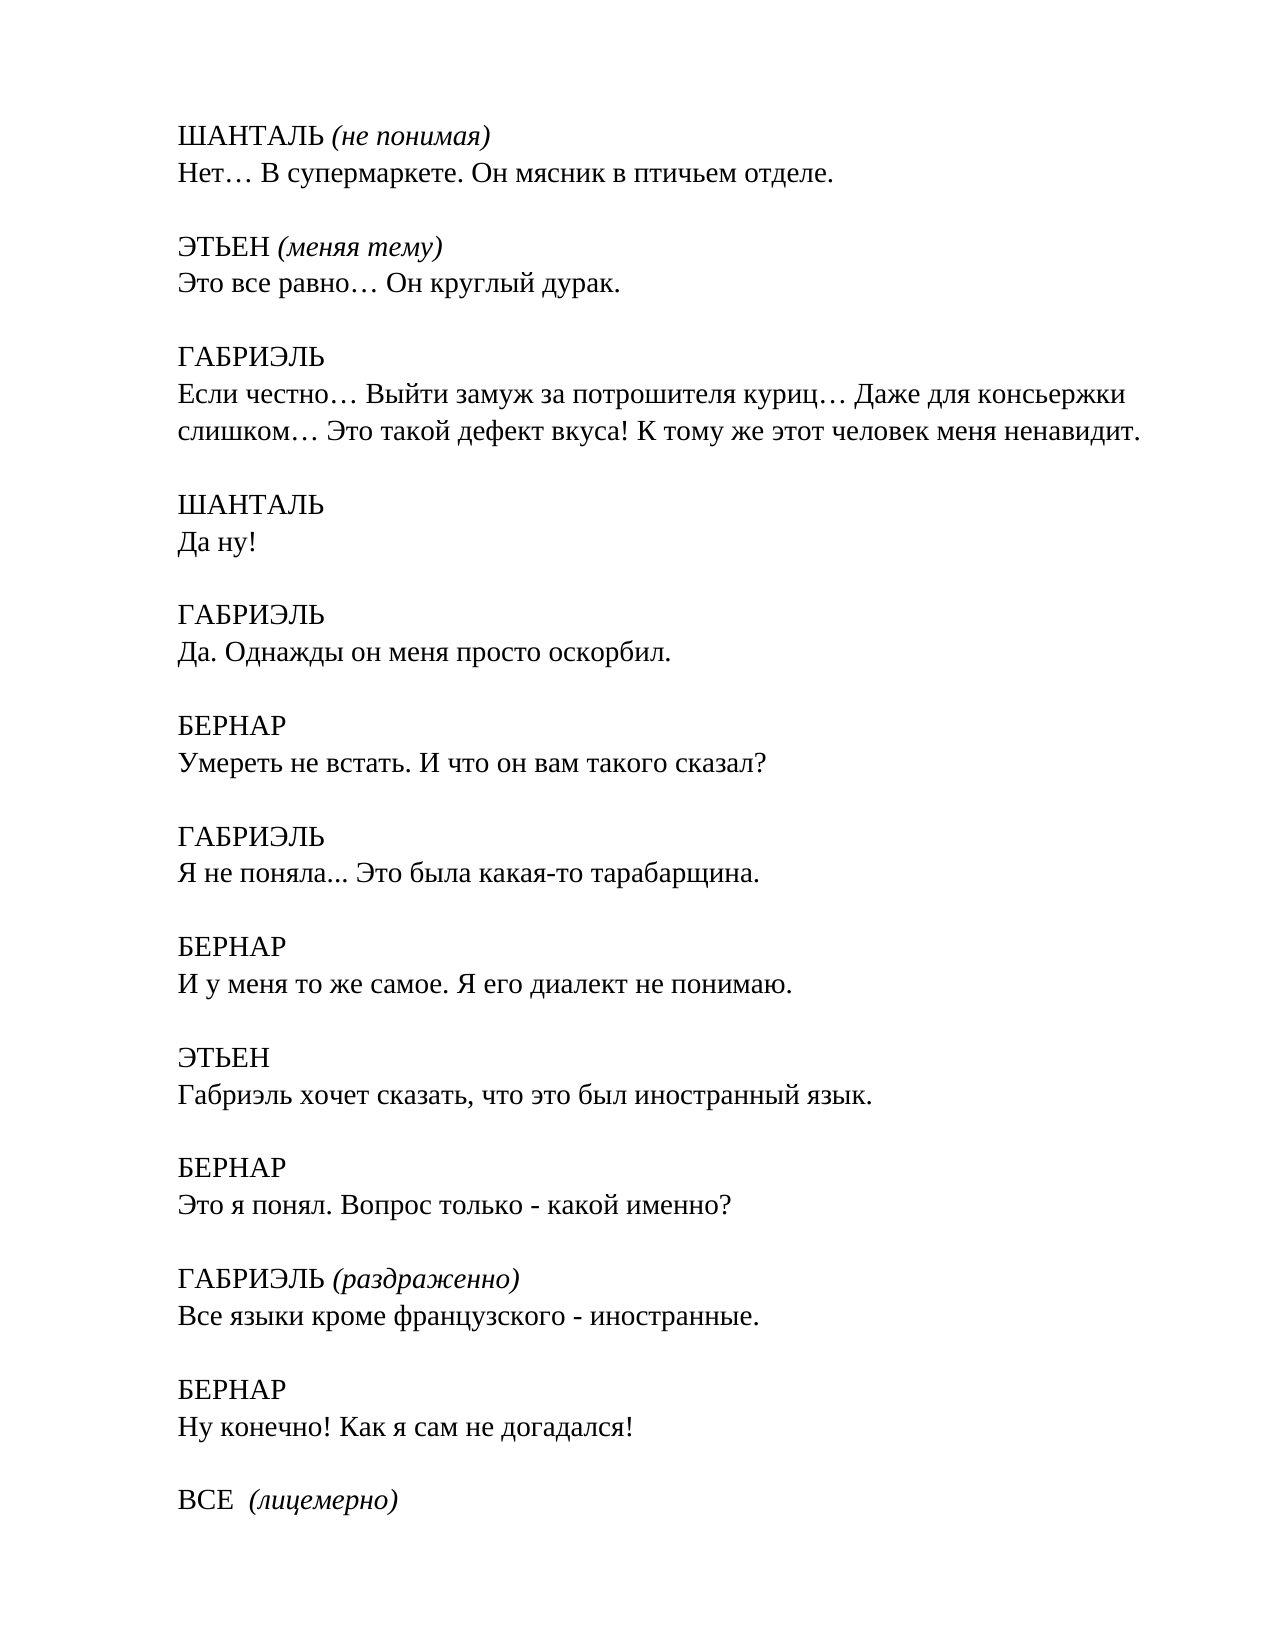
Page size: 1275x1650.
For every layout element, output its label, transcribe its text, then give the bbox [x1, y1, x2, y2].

text ЭТЬЕН [177, 1040, 1186, 1073]
text ВСЕ (лицемерно) [177, 1482, 1186, 1516]
text Я не поняла... Это была какая-то тарабарщина. [177, 856, 1186, 889]
text Да. Однажды он меня просто оскорбил. [177, 634, 1186, 668]
text Умереть не встать. И что он вам такого сказал? [177, 745, 1186, 778]
text Габриэль хочет сказать, что это был иностранный язык. [177, 1077, 1186, 1110]
text ГАБРИЭЛЬ [177, 339, 1186, 373]
text БЕРНАР [177, 708, 1186, 742]
text ГАБРИЭЛЬ [177, 819, 1186, 852]
text БЕРНАР [177, 929, 1186, 963]
text И у меня то же самое. Я его диалект не понимаю. [177, 966, 1186, 1000]
text БЕРНАР [177, 1372, 1186, 1405]
text Да ну! [177, 524, 1186, 557]
text ШАНТАЛЬ (не понимая) [177, 118, 1186, 152]
text ШАНТАЛЬ [177, 487, 1186, 520]
text ЭТЬЕН (меняя тему) [177, 229, 1186, 262]
text ГАБРИЭЛЬ [177, 597, 1186, 631]
text Все языки кроме французского - иностранные. [177, 1298, 1186, 1332]
text Если честно… Выйти замуж за потрошителя куриц… Даже для консьержки слишком… Это такой дефект вкуса! К тому же этот человек меня ненавидит. [177, 376, 1186, 447]
text Ну конечно! Как я сам не догадался! [177, 1409, 1186, 1442]
text ГАБРИЭЛЬ (раздраженно) [177, 1261, 1186, 1295]
text Это я понял. Вопрос только - какой именно? [177, 1187, 1186, 1221]
text БЕРНАР [177, 1151, 1186, 1184]
text Нет… В супермаркете. Он мясник в птичьем отделе. [177, 155, 1186, 188]
text Это все равно… Он круглый дурак. [177, 266, 1186, 299]
